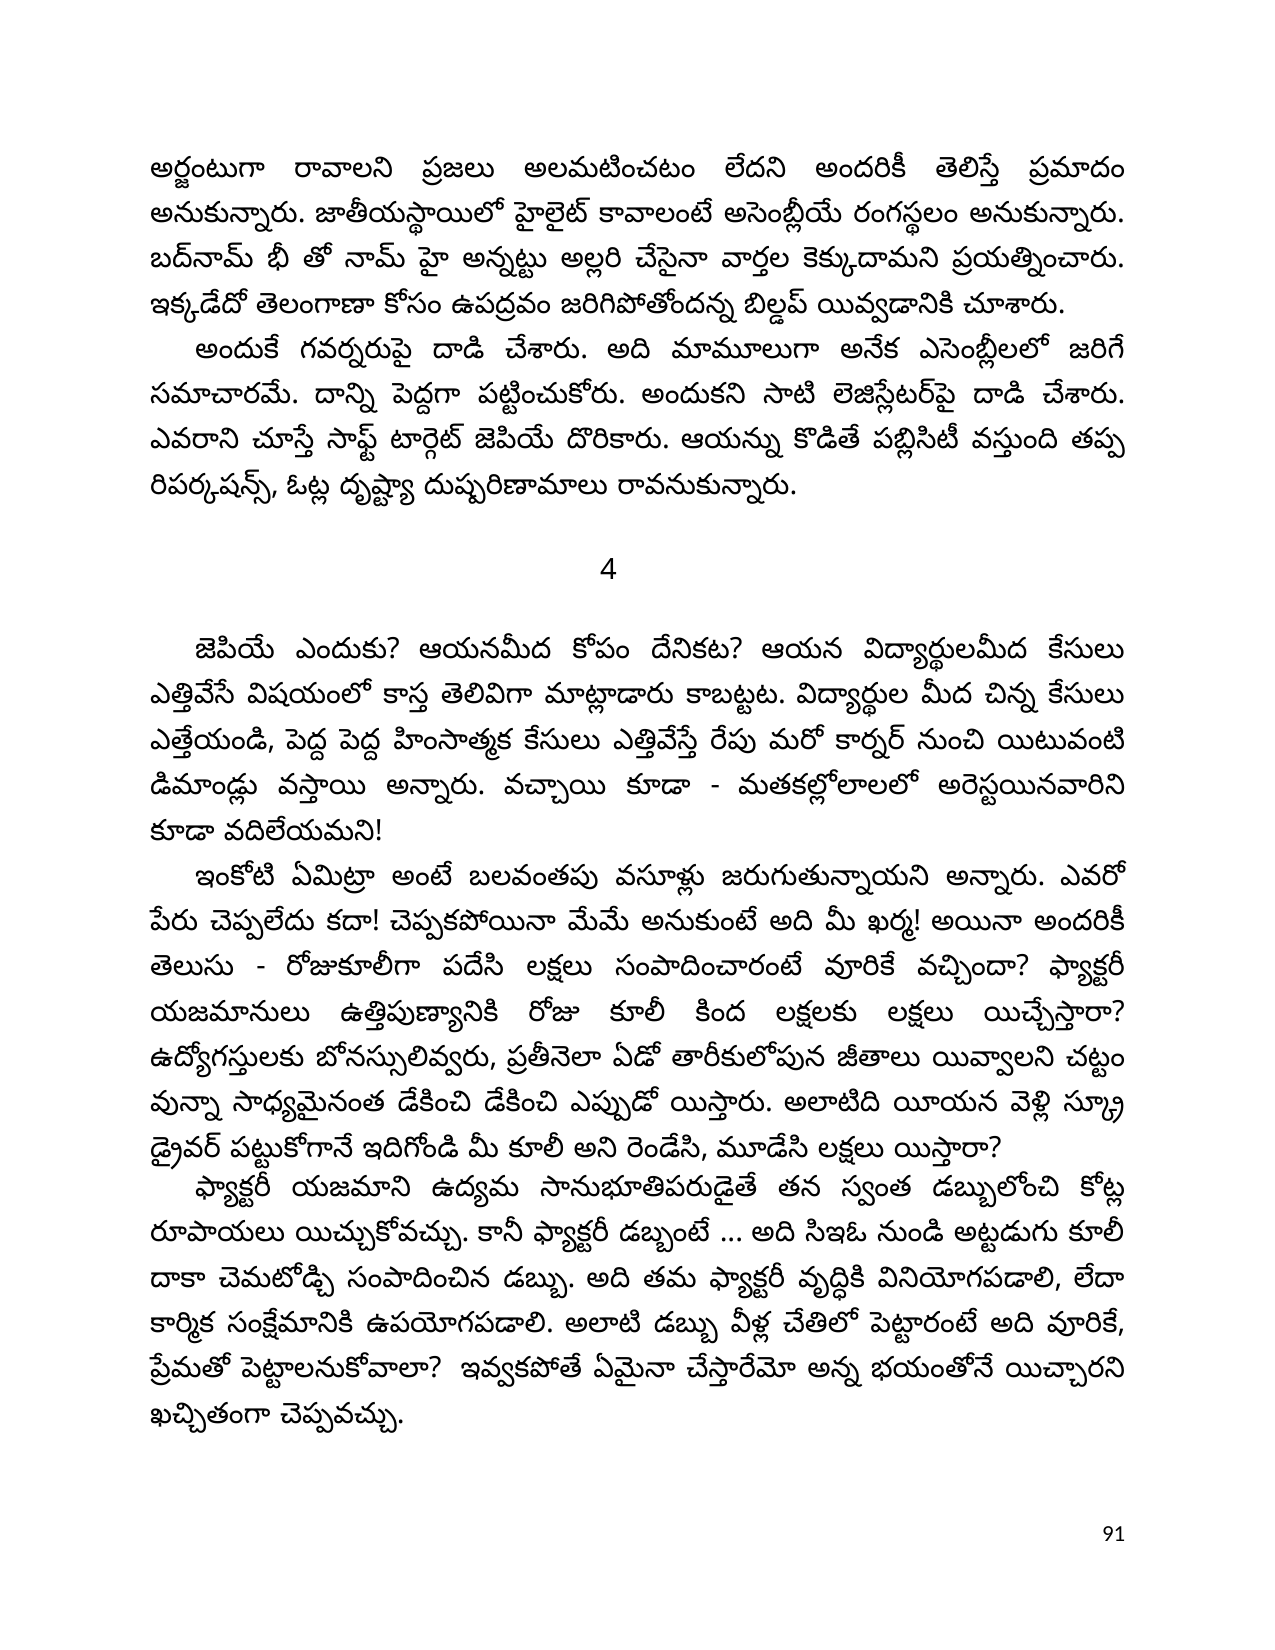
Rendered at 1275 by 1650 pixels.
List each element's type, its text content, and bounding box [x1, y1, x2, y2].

text అందుకే గవర్నరుపై దాడి చేశారు. అది మామూలుగా అనేక ఎసెంబ్లీలలో జరిగే సమాచారమే. దాన్ని పెద్దగా పట్టించుకోరు. అందుకని సాటి లెజిస్లేటర్‌పై దాడి చేశారు. ఎవరాని చూస్తే సాఫ్ట్‌ టార్గెట్‌ జెపియే దొరికారు. ఆయన్ను కొడితే పబ్లిసిటీ వస్తుంది తప్ప రిపర్కషన్స్‌, ఓట్ల దృష్ట్యా దుష్పరిణామాలు రావనుకున్నారు. [150, 327, 1125, 508]
text జెపియే ఎందుకు? ఆయనమీద కోపం దేనికట? ఆయన విద్యార్థులమీద కేసులు ఎత్తివేసే విషయంలో కాస్త తెలివిగా మాట్లాడారు కాబట్టట. విద్యార్థుల మీద చిన్న కేసులు ఎత్తేయండి, పెద్ద పెద్ద హింసాత్మక కేసులు ఎత్తివేస్తే రేపు మరో కార్నర్‌ నుంచి యిటువంటి డిమాండ్లు వస్తాయి అన్నారు. వచ్చాయి కూడా - మతకల్లోలాలలో అరెస్టయినవారిని కూడా వదిలేయమని! [150, 627, 1125, 854]
text ఇంకోటి ఏమిట్రా అంటే బలవంతపు వసూళ్లు జరుగుతున్నాయని అన్నారు. ఎవరో పేరు చెప్పలేదు కదా! చెప్పకపోయినా మేమే అనుకుంటే అది మీ ఖర్మ! అయినా అందరికీ తెలుసు - రోజుకూలీగా పదేసి లక్షలు సంపాదించారంటే వూరికే వచ్చిందా? ఫ్యాక్టరీ యజమానులు ఉత్తిపుణ్యానికి రోజు కూలీ కింద లక్షలకు లక్షలు యిచ్చేస్తారా? ఉద్యోగస్తులకు బోనస్సులివ్వరు, ప్రతీనెలా ఏడో తారీకులోపున జీతాలు యివ్వాలని చట్టం వున్నా సాధ్యమైనంత డేకించి డేకించి ఎప్పుడో యిస్తారు. అలాటిది యీయన వెళ్లి స్క్రూ డ్రైవర్‌ పట్టుకోగానే ఇదిగోండి మీ కూలీ అని రెండేసి, మూడేసి లక్షలు యిస్తారా? [150, 854, 1125, 1171]
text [150, 150, 1125, 327]
text ఫ్యాక్టరీ యజమాని ఉద్యమ సానుభూతిపరుడైతే తన స్వంత డబ్బులోంచి కోట్ల రూపాయలు యిచ్చుకోవచ్చు. కానీ ఫ్యాక్టరీ డబ్బంటే ... అది సిఇఓ నుండి అట్టడుగు కూలీ దాకా చెమటోడ్చి సంపాదించిన డబ్బు. అది తమ ఫ్యాక్టరీ వృద్ధికి వినియోగపడాలి, లేదా కార్మిక సంక్షేమానికి ఉపయోగపడాలి. అలాటి డబ్బు వీళ్ల చేతిలో పెట్టారంటే అది వూరికే, ప్రేమతో పెట్టాలనుకోవాలా? ఇవ్వకపోతే ఏమైనా చేస్తారేమో అన్న భయంతోనే యిచ్చారని ఖచ్చితంగా చెప్పవచ్చు. [150, 1171, 1125, 1437]
text 4 [150, 548, 1125, 588]
